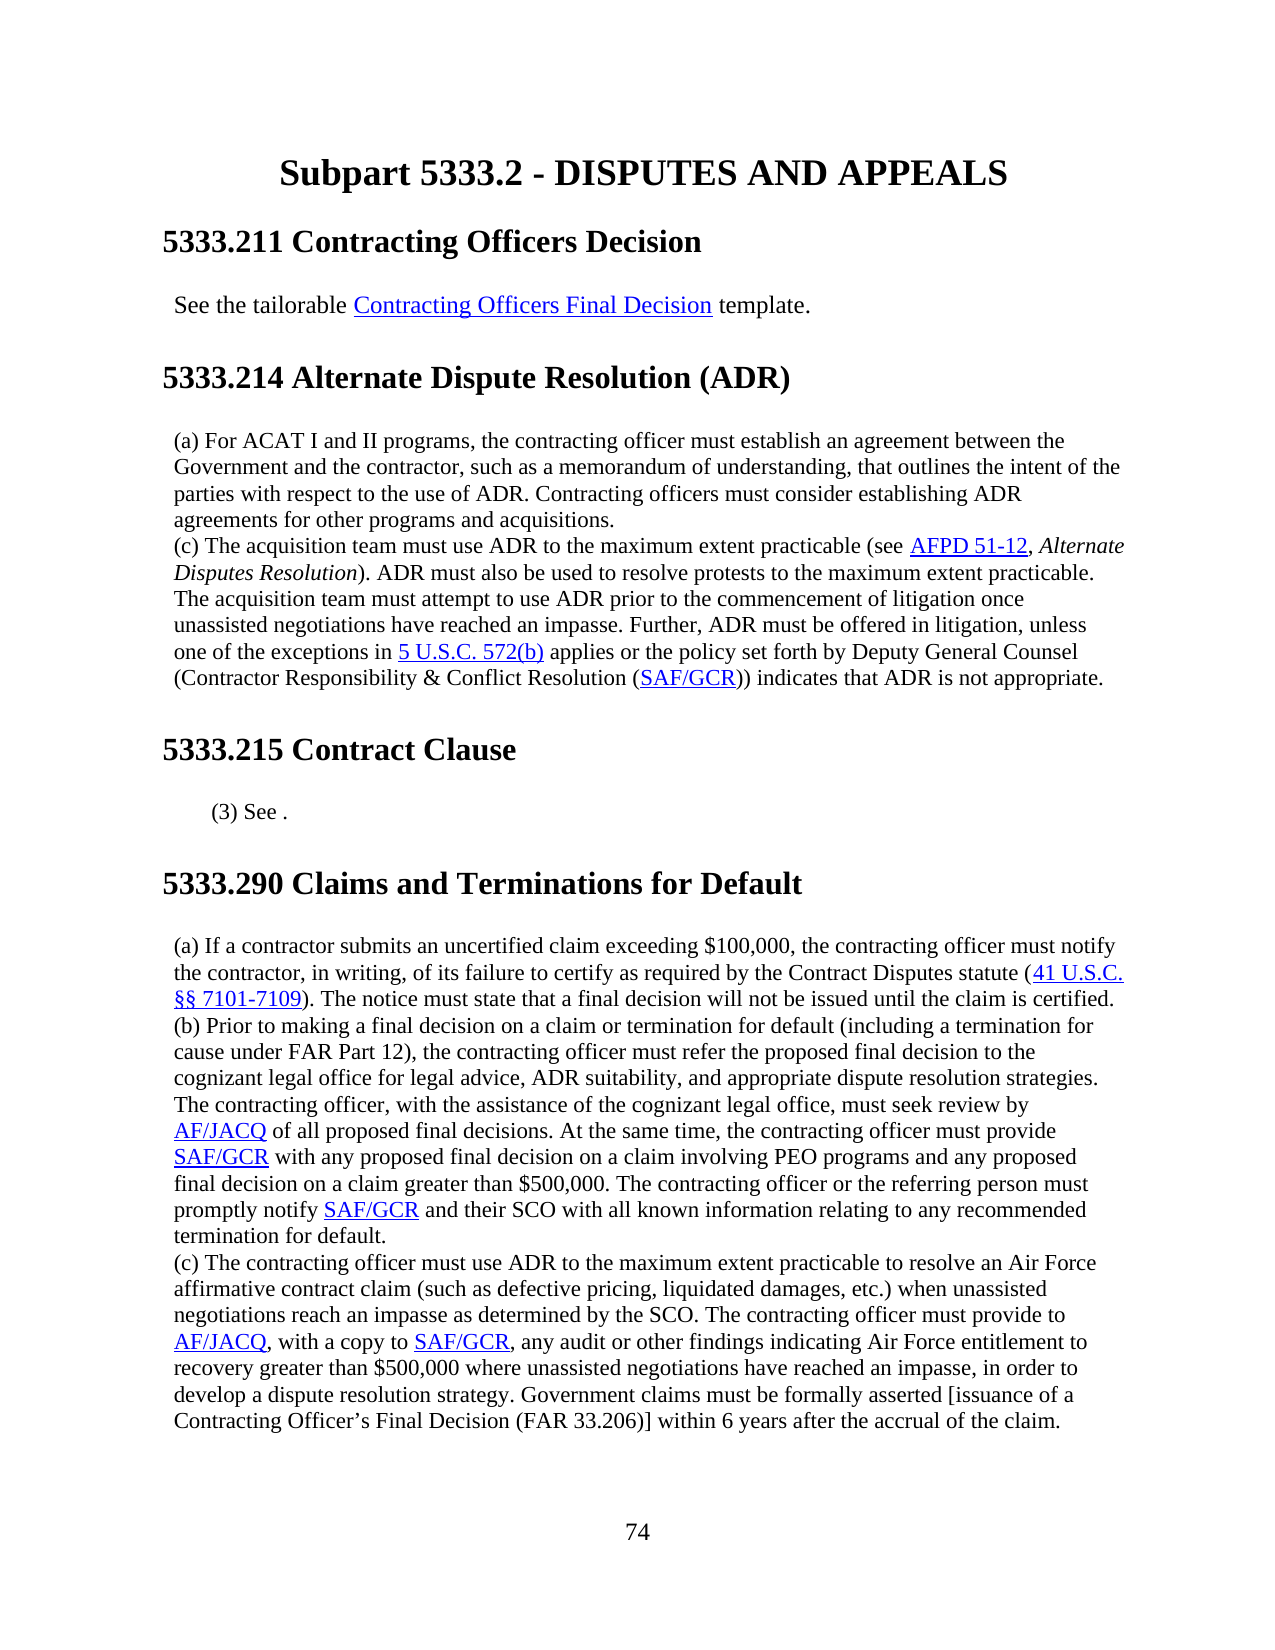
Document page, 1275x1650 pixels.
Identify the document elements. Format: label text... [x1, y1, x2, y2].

text (3) See . [201, 788, 1135, 835]
text (c) The acquisition team must use ADR to the maximum extent practicable (see AFPD 51-12, Alternate Disputes Resolution). ADR must also be used to resolve protests to the maximum extent practicable. The acquisition team must attempt to use ADR prior to the commencement of litigation once unassisted negotiations have reached an impasse. Further, ADR must be offered in litigation, unless one of the exceptions in 5 U.S.C. 572(b) applies or the policy set forth by Deputy General Counsel (Contractor Responsibility & Conflict Resolution (SAF/GCR)) indicates that ADR is not appropriate. [163, 532, 1135, 701]
text (a) For ACAT I and II programs, the contracting officer must establish an agreement between the Government and the contractor, such as a memorandum of understanding, that outlines the intent of the parties with respect to the use of ADR. Contracting officers must consider establishing ADR agreements for other programs and acquisitions. [163, 417, 1135, 532]
text (b) Prior to making a final decision on a claim or termination for default (including a termination for cause under FAR Part 12), the contracting officer must refer the proposed final decision to the cognizant legal office for legal advice, ADR suitability, and appropriate dispute resolution strategies. The contracting officer, with the assistance of the cognizant legal office, must seek review by AF/JACQ of all proposed final decisions. At the same time, the contracting officer must provide SAF/GCR with any proposed final decision on a claim involving PEO programs and any proposed final decision on a claim greater than $500,000. The contracting officer or the referring person must promptly notify SAF/GCR and their SCO with all known information relating to any recommended termination for default. [163, 1012, 1135, 1249]
subtitle Subpart 5333.2 - DISPUTES AND APPEALS [162, 150, 1125, 193]
text (c) The contracting officer must use ADR to the maximum extent practicable to resolve an Air Force affirmative contract claim (such as defective pricing, liquidated damages, etc.) when unassisted negotiations reach an impasse as determined by the SCO. The contracting officer must provide to AF/JACQ, with a copy to SAF/GCR, any audit or other findings indicating Air Force entitlement to recovery greater than $500,000 where unassisted negotiations have reached an impasse, in order to develop a dispute resolution strategy. Government claims must be formally asserted [issuance of a Contracting Officer’s Final Decision (FAR 33.206)] within 6 years after the accrual of the claim. [163, 1249, 1135, 1444]
subtitle 5333.215 Contract Clause [162, 730, 1125, 767]
subtitle 5333.211 Contracting Officers Decision [162, 222, 1125, 259]
text (a) If a contractor submits an uncertified claim exceeding $100,000, the contracting officer must notify the contractor, in writing, of its failure to certify as required by the Contract Disputes statute (41 U.S.C. §§ 7101-7109). The notice must state that a final decision will not be issued until the claim is certified. [163, 922, 1135, 1012]
subtitle 5333.290 Claims and Terminations for Default [162, 864, 1125, 901]
text See the tailorable Contracting Officers Final Decision template. [163, 280, 1135, 330]
subtitle 5333.214 Alternate Dispute Resolution (ADR) [162, 359, 1125, 396]
